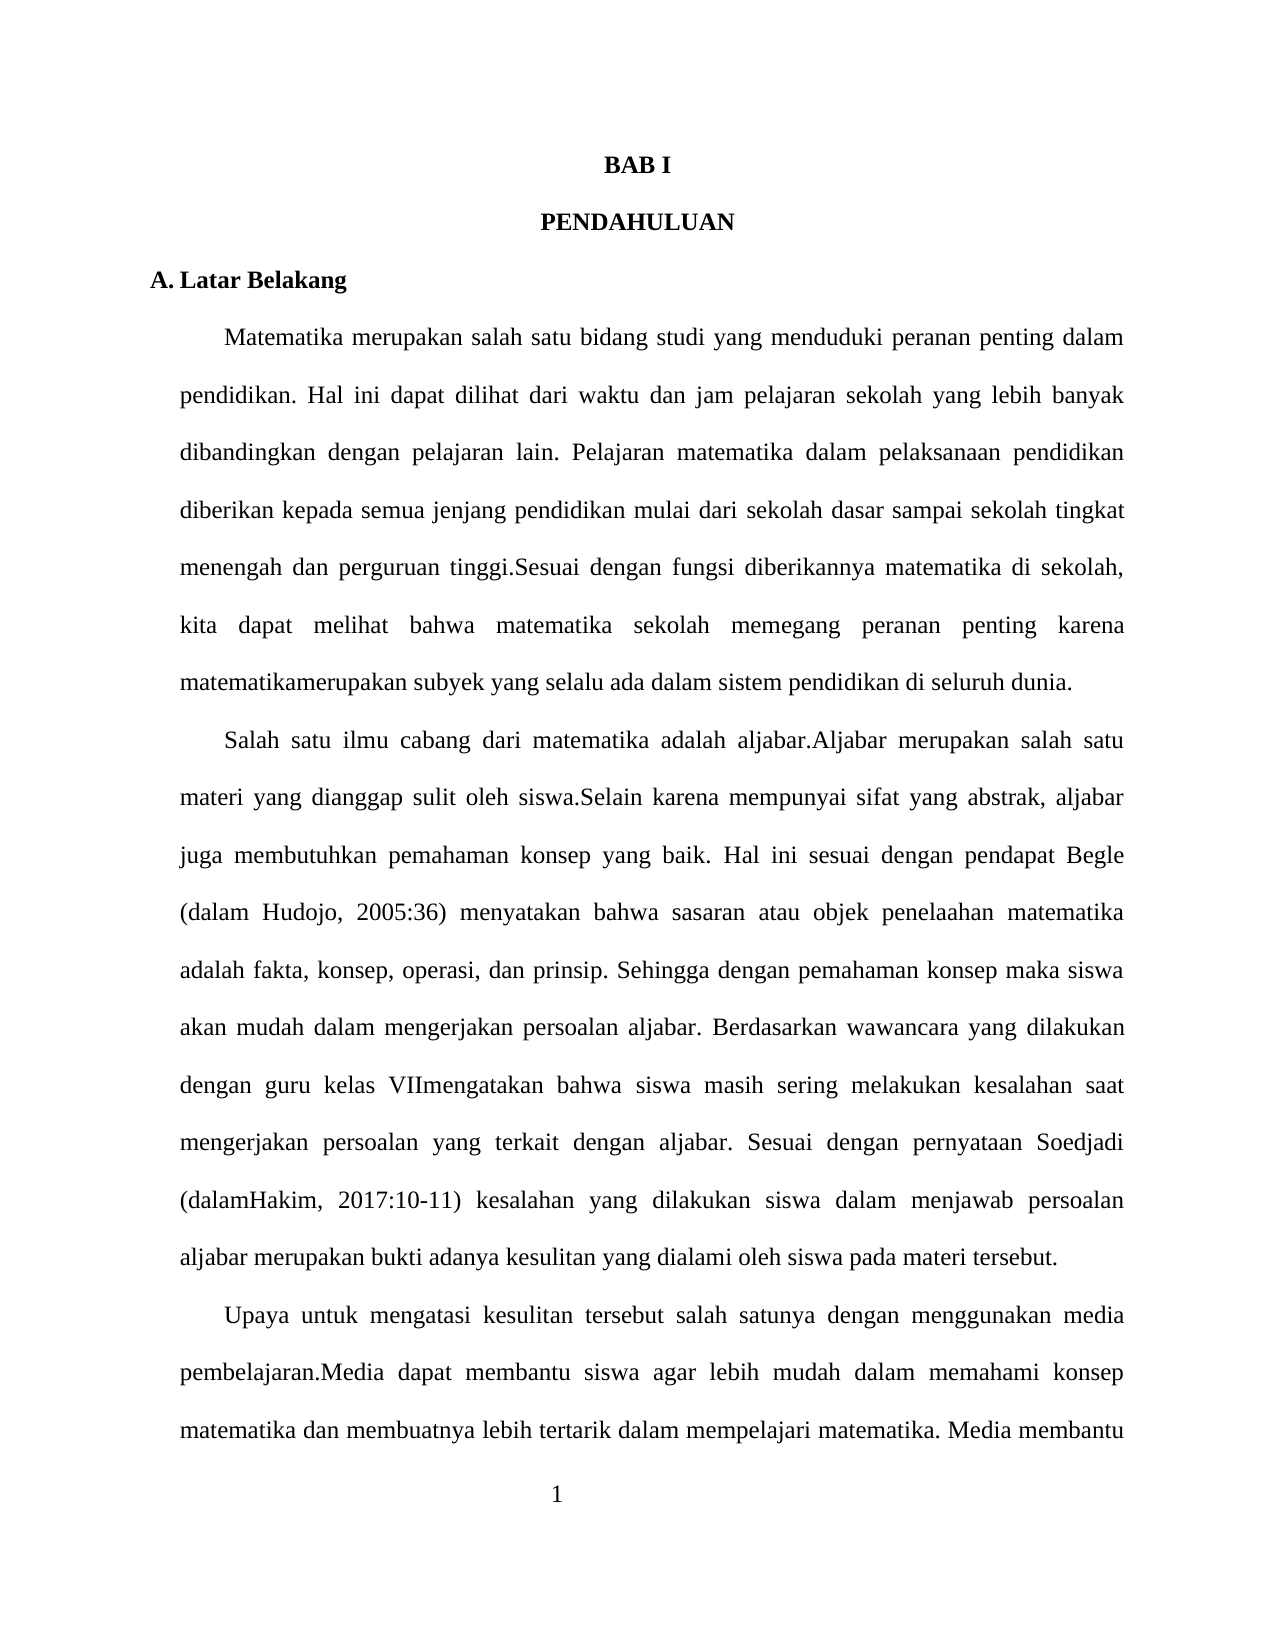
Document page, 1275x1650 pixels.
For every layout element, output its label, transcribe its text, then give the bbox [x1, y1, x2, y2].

subtitle PENDAHULUAN [150, 207, 1125, 236]
text Matematika merupakan salah satu bidang studi yang menduduki peranan penting dalam pendidikan. Hal ini dapat dilihat dari waktu dan jam pelajaran sekolah yang lebih banyak dibandingkan dengan pelajaran lain. Pelajaran matematika dalam pelaksanaan pendidikan diberikan kepada semua jenjang pendidikan mulai dari sekolah dasar sampai sekolah tingkat menengah dan perguruan tinggi.Sesuai dengan fungsi diberikannya matematika di sekolah, kita dapat melihat bahwa matematika sekolah memegang peranan penting karena matematikamerupakan subyek yang selalu ada dalam sistem pendidikan di seluruh dunia. [179, 322, 1125, 696]
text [179, 1300, 1125, 1444]
subtitle BAB I [150, 150, 1125, 179]
subtitle Latar Belakang [150, 265, 1125, 294]
text Salah satu ilmu cabang dari matematika adalah aljabar.Aljabar merupakan salah satu materi yang dianggap sulit oleh siswa.Selain karena mempunyai sifat yang abstrak, aljabar juga membutuhkan pemahaman konsep yang baik. Hal ini sesuai dengan pendapat Begle (dalam Hudojo, 2005:36) menyatakan bahwa sasaran atau objek penelaahan matematika adalah fakta, konsep, operasi, dan prinsip. Sehingga dengan pemahaman konsep maka siswa akan mudah dalam mengerjakan persoalan aljabar. Berdasarkan wawancara yang dilakukan dengan guru kelas VIImengatakan bahwa siswa masih sering melakukan kesalahan saat mengerjakan persoalan yang terkait dengan aljabar. Sesuai dengan pernyataan Soedjadi (dalamHakim, 2017:10-11) kesalahan yang dilakukan siswa dalam menjawab persoalan aljabar merupakan bukti adanya kesulitan yang dialami oleh siswa pada materi tersebut. [179, 725, 1125, 1271]
